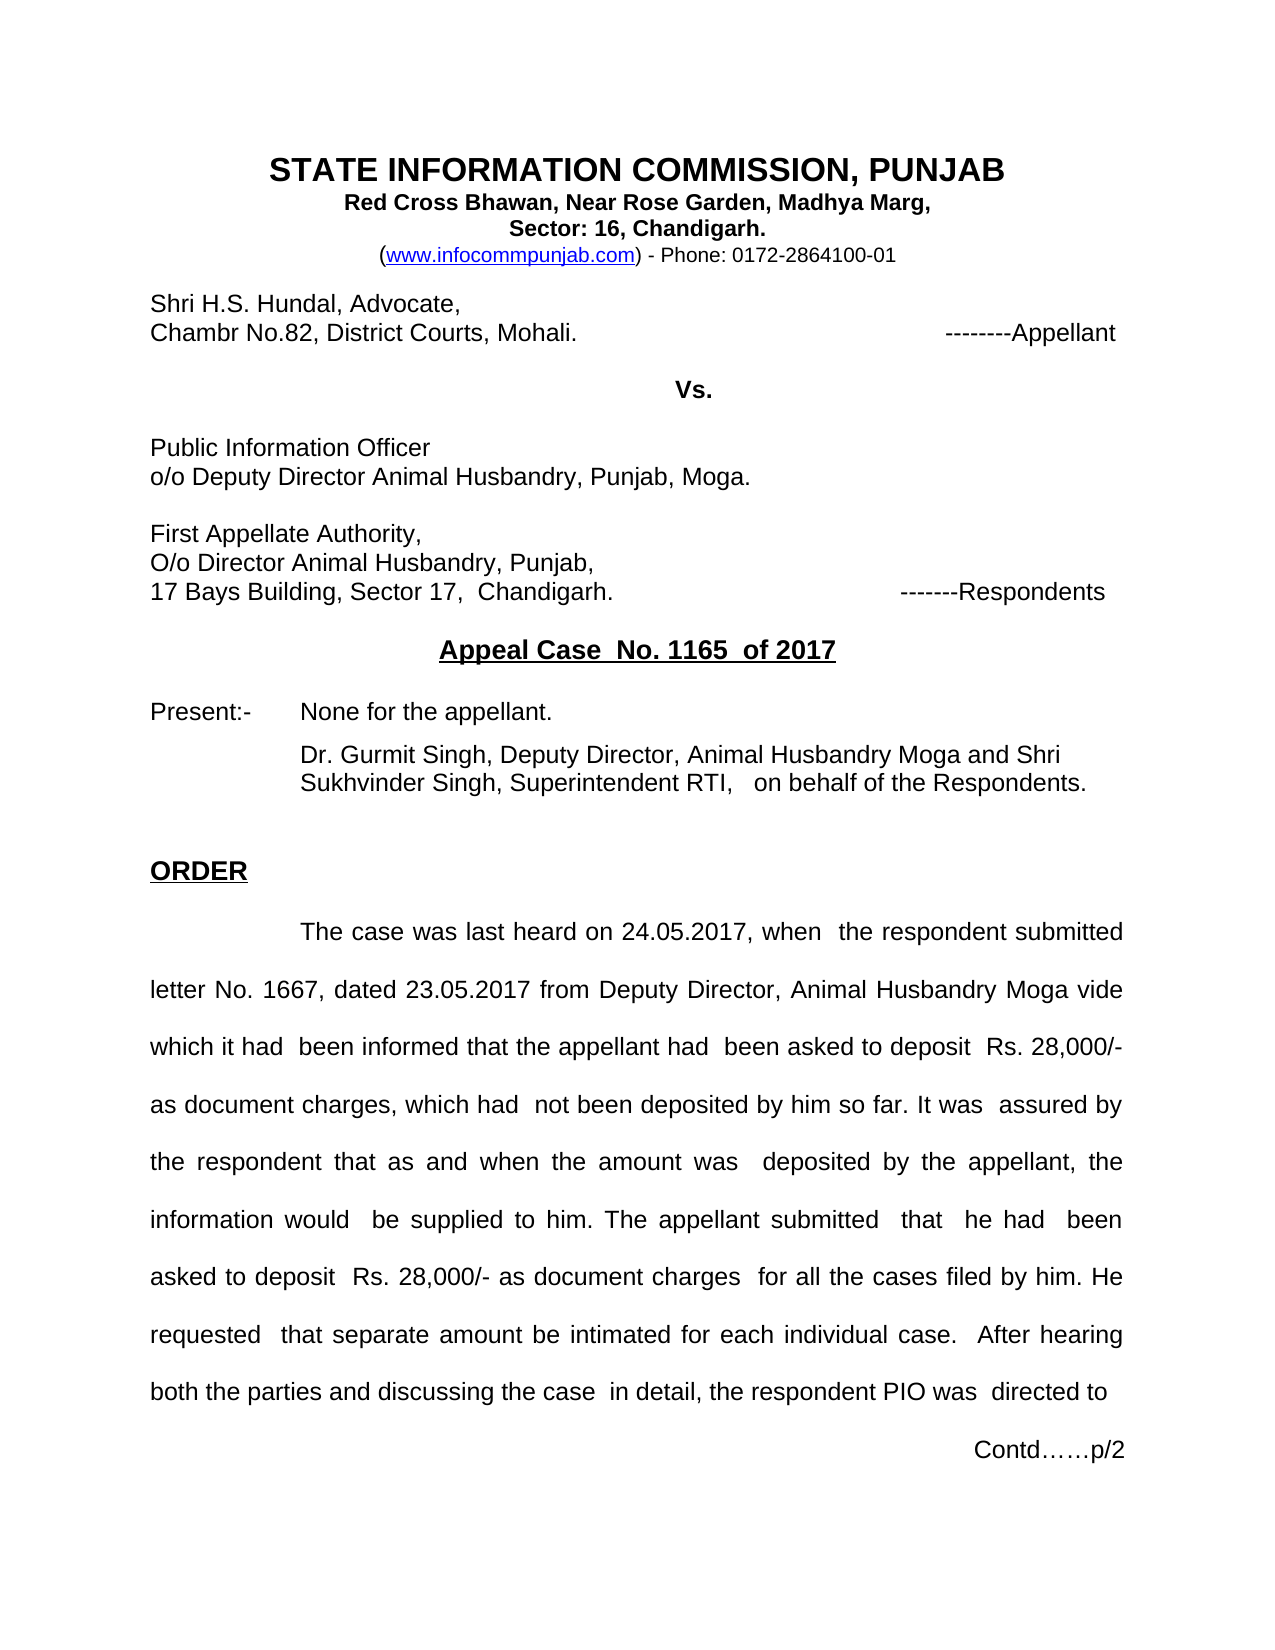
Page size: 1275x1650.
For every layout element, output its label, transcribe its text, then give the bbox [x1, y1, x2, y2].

text Sector: 16, Chandigarh. [150, 215, 1125, 241]
text o/o Deputy Director Animal Husbandry, Punjab, Moga. [150, 462, 1125, 490]
text Vs. [150, 375, 1125, 404]
text Chambr No.82, District Courts, Mohali. --------Appellant [150, 318, 1125, 347]
text Shri H.S. Hundal, Advocate, [150, 289, 1125, 318]
text Red Cross Bhawan, Near Rose Garden, Madhya Marg, [150, 188, 1125, 215]
text ORDER [150, 855, 1125, 886]
text The case was last heard on 24.05.2017, when the respondent submitted letter No. 1667, dated 23.05.2017 from Deputy Director, Animal Husbandry Moga vide which it had been informed that the appellant had been asked to deposit Rs. 28,000/- as document charges, which had not been deposited by him so far. It was assured by the respondent that as and when the amount was deposited by the appellant, the information would be supplied to him. The appellant submitted that he had been asked to deposit Rs. 28,000/- as document charges for all the cases filed by him. He requested that separate amount be intimated for each individual case. After hearing both the parties and discussing the case in detail, the respondent PIO was directed to [150, 917, 1125, 1406]
text Appeal Case No. 1165 of 2017 [150, 634, 1125, 665]
text (www.infocommpunjab.com) - Phone: 0172-2864100-01 [150, 241, 1125, 267]
text Present:- None for the appellant. [150, 697, 1125, 725]
text Contd……p/2 [150, 1435, 1125, 1463]
text 17 Bays Building, Sector 17, Chandigarh. -------Respondents [150, 577, 1125, 605]
text Public Information Officer [150, 433, 1125, 462]
text First Appellate Authority, [150, 519, 1125, 548]
text STATE INFORMATION COMMISSION, PUNJAB [150, 150, 1125, 188]
text O/o Director Animal Husbandry, Punjab, [150, 548, 1125, 577]
text Dr. Gurmit Singh, Deputy Director, Animal Husbandry Moga and Shri Sukhvinder Singh, Superintendent RTI, on behalf of the Respondents. [300, 740, 1125, 797]
